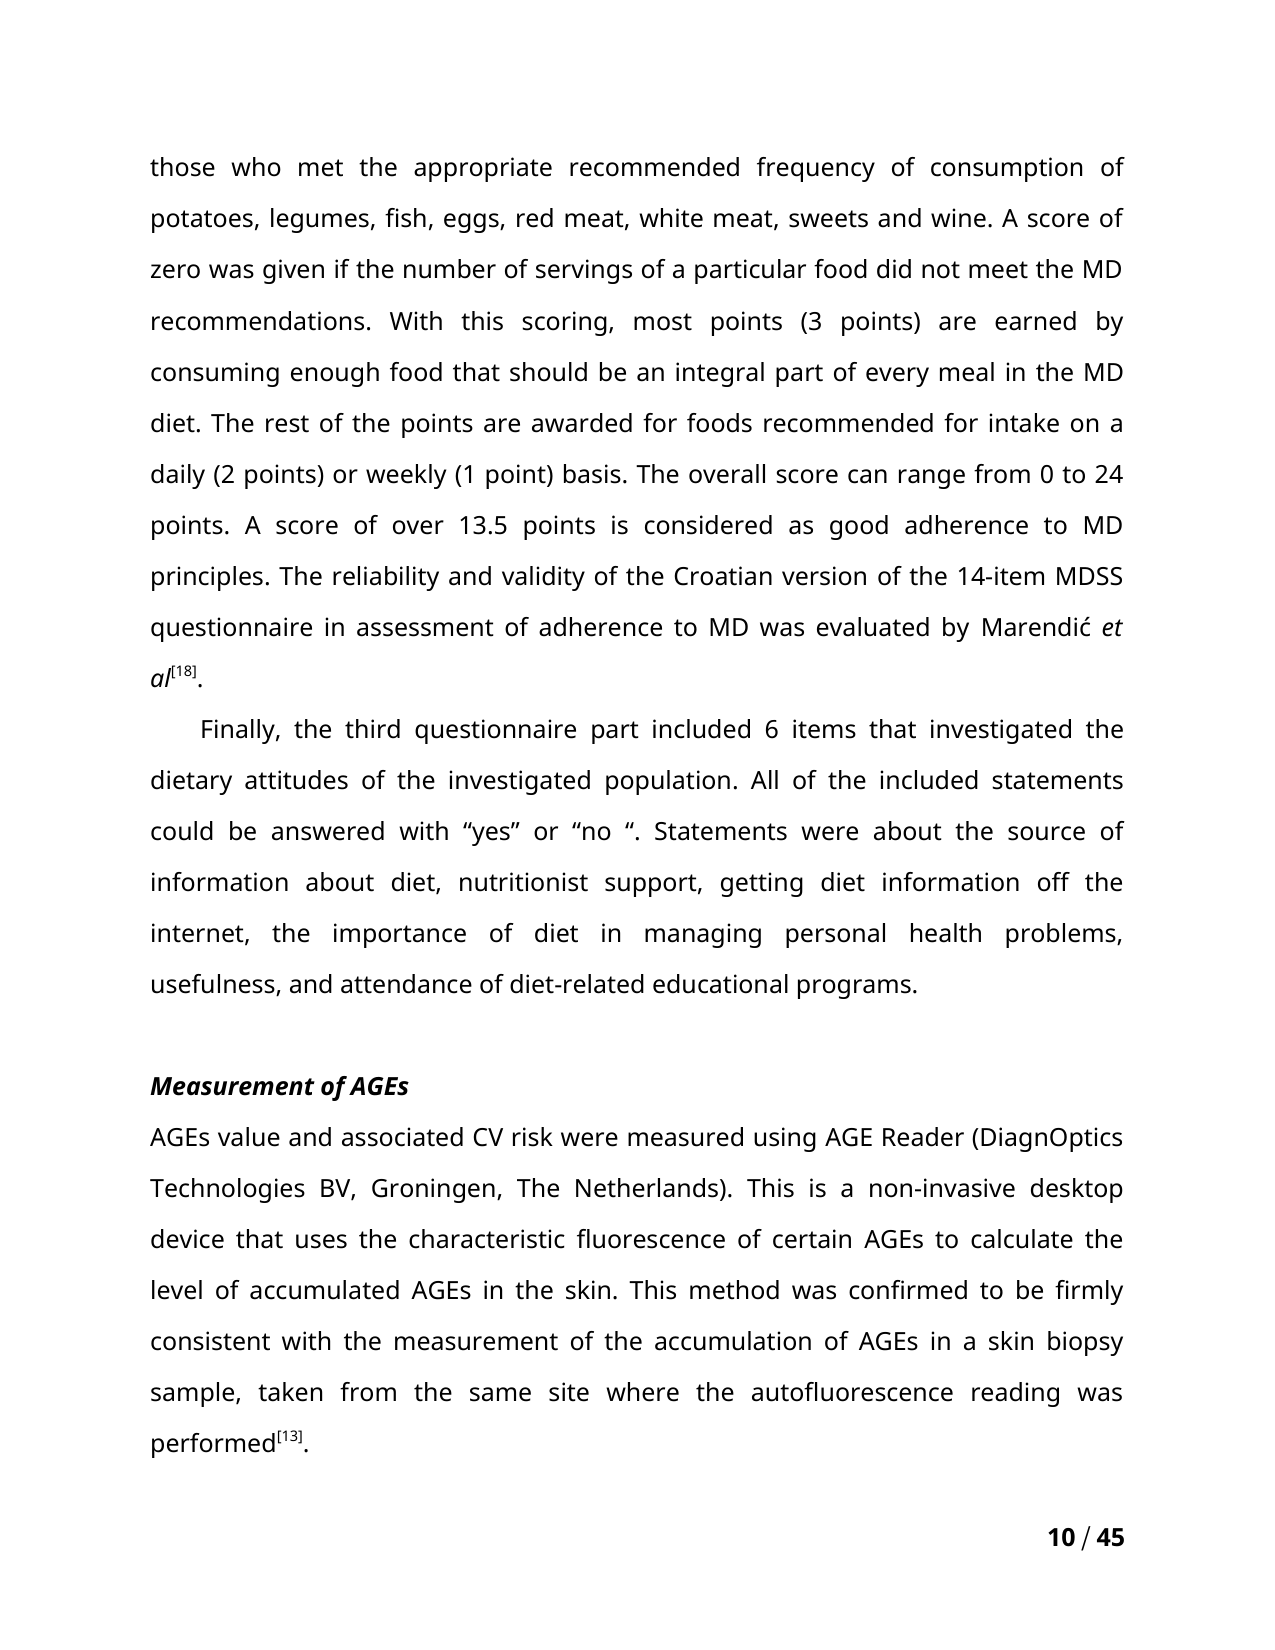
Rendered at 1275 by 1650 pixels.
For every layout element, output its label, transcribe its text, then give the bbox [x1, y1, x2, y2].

text Finally, the third questionnaire part included 6 items that investigated the dietary attitudes of the investigated population. All of the included statements could be answered with “yes” or “no “. Statements were about the source of information about diet, nutritionist support, getting diet information off the internet, the importance of diet in managing personal health problems, usefulness, and attendance of diet-related educational programs. [150, 711, 1125, 1001]
text AGEs value and associated CV risk were measured using AGE Reader (DiagnOptics Technologies BV, Groningen, The Netherlands). This is a non-invasive desktop device that uses the characteristic fluorescence of certain AGEs to calculate the level of accumulated AGEs in the skin. This method was confirmed to be firmly consistent with the measurement of the accumulation of AGEs in a skin biopsy sample, taken from the same site where the autofluorescence reading was performed[13]. [150, 1120, 1125, 1460]
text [150, 150, 1125, 694]
text Measurement of AGEs [150, 1069, 1125, 1103]
